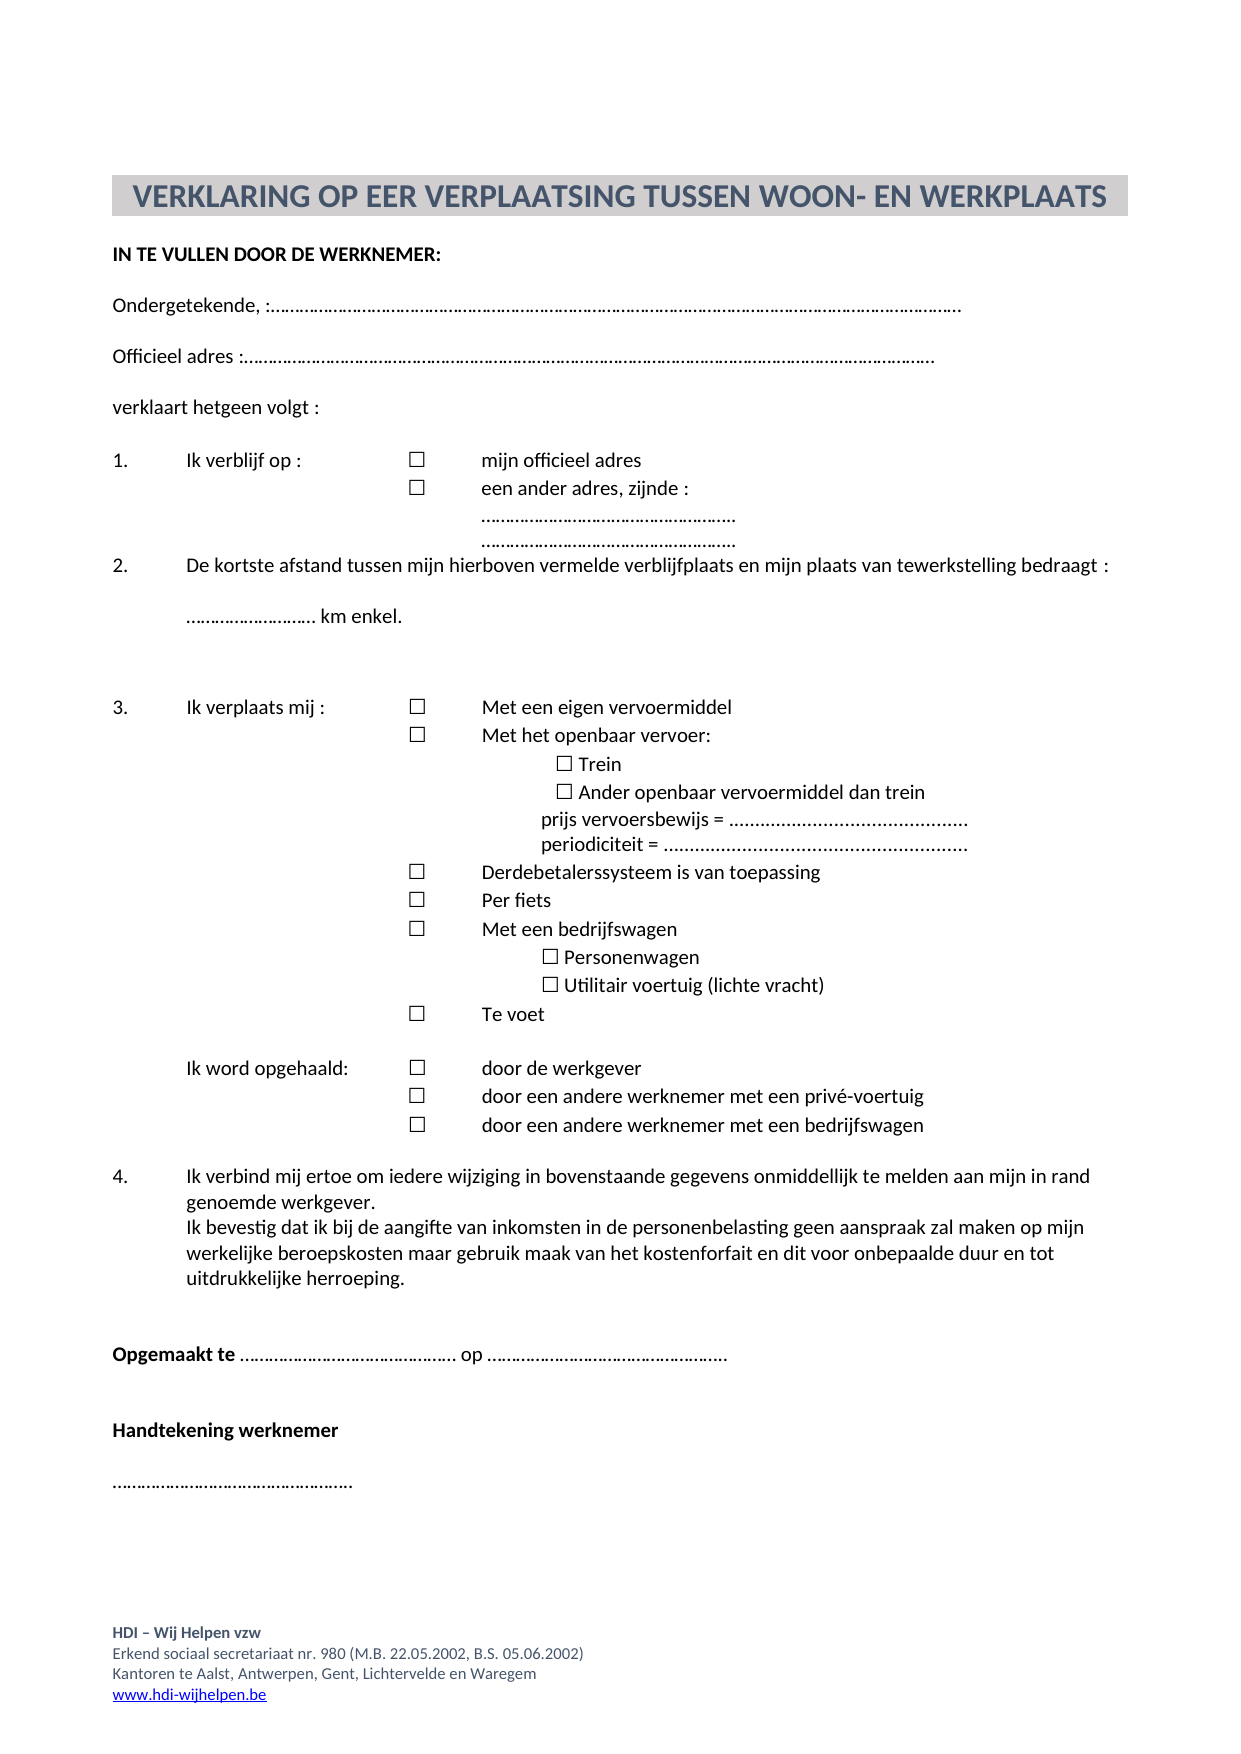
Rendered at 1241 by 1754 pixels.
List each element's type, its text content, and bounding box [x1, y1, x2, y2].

text Te voet [407, 999, 1128, 1027]
text periodiciteit = [334, 831, 1128, 857]
text Ik word opgehaald: door de werkgever [186, 1053, 1128, 1081]
text Trein [112, 749, 1128, 777]
text …………………………………………….. [481, 502, 1128, 527]
text verklaart hetgeen volgt : [112, 394, 1128, 419]
text door een andere werknemer met een bedrijfswagen [186, 1110, 1128, 1138]
text 1. Ik verblijf op : mijn officieel adres [112, 445, 1128, 473]
text ………………………………………….. [112, 1468, 1128, 1494]
text Handtekening werknemer [112, 1418, 1128, 1443]
text Per fiets [407, 885, 1128, 914]
text Opgemaakt te ……………………………………… op ………………………………………….. [112, 1341, 1128, 1367]
text Officieel adres :……………………………………………………………………………………………………………………………… [112, 343, 1128, 369]
text Ander openbaar vervoermiddel dan trein [541, 777, 1128, 806]
text …………………………………………….. [481, 527, 1128, 553]
text Met een bedrijfswagen [407, 914, 1128, 942]
text door een andere werknemer met een privé-voertuig [334, 1081, 1128, 1110]
text VERKLARING OP EER VERPLAATSING TUSSEN WOON- EN WERKPLAATS [112, 175, 1128, 216]
text een ander adres, zijnde : [334, 473, 1128, 502]
text 4. Ik verbind mij ertoe om iedere wijziging in bovenstaande gegevens onmiddellijk te melden aan mijn in rand genoemde werkgever. [112, 1163, 1128, 1214]
text IN TE VULLEN DOOR DE WERKNEMER: [112, 242, 1128, 267]
text Utilitair voertuig (lichte vracht) [541, 971, 1128, 999]
text Personenwagen [541, 942, 1128, 971]
text 3. Ik verplaats mij : Met een eigen vervoermiddel [112, 692, 1128, 721]
text Met het openbaar vervoer: [112, 721, 1128, 749]
text Derdebetalerssysteem is van toepassing [334, 857, 1128, 885]
text prijs vervoersbewijs = [407, 806, 1128, 831]
text 2. De kortste afstand tussen mijn hierboven vermelde verblijfplaats en mijn plaats van tewerkstelling bedraagt : ……………………… km enkel. [112, 553, 1128, 629]
text Ik bevestig dat ik bij de aangifte van inkomsten in de personenbelasting geen aanspraak zal maken op mijn werkelijke beroepskosten maar gebruik maak van het kostenforfait en dit voor onbepaalde duur en tot uitdrukkelijke herroeping. [186, 1214, 1128, 1291]
text Ondergetekende, :……………………………………………………………………………………………………………………………… [112, 292, 1128, 318]
